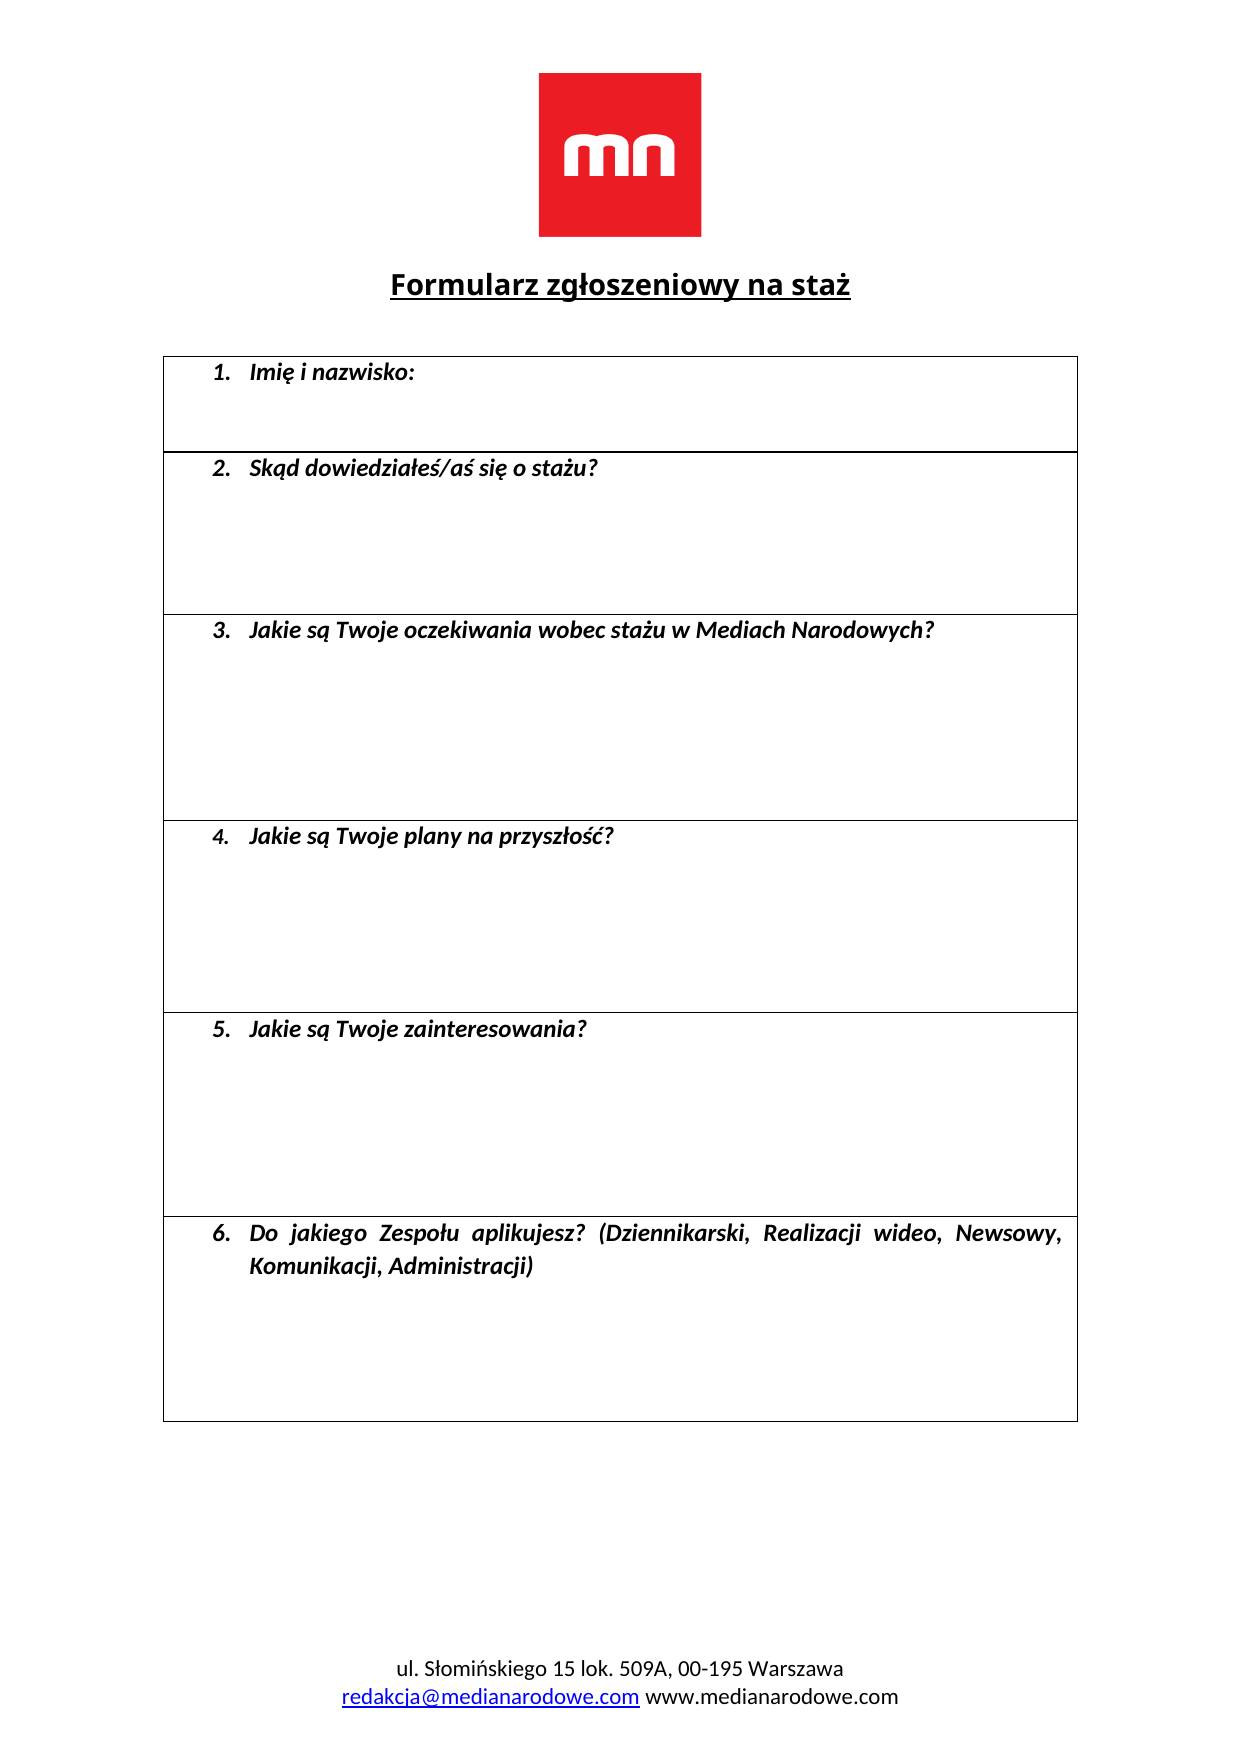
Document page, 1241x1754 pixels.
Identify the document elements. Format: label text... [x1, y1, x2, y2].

table_cell Skąd dowiedziałeś/aś się o stażu? [164, 453, 1077, 614]
table_cell Do jakiego Zespołu aplikujesz? (Dziennikarski, Realizacji wideo, Newsowy, Komunikacji, Administracji) [164, 1217, 1077, 1421]
table_header Imię i nazwisko: [164, 357, 1077, 451]
table_cell Jakie są Twoje oczekiwania wobec stażu w Mediach Narodowych? [164, 615, 1077, 819]
table_cell Jakie są Twoje plany na przyszłość? [164, 821, 1077, 1012]
text Formularz zgłoszeniowy na staż [162, 264, 1078, 304]
picture [538, 73, 702, 237]
table_cell Jakie są Twoje zainteresowania? [164, 1013, 1077, 1216]
